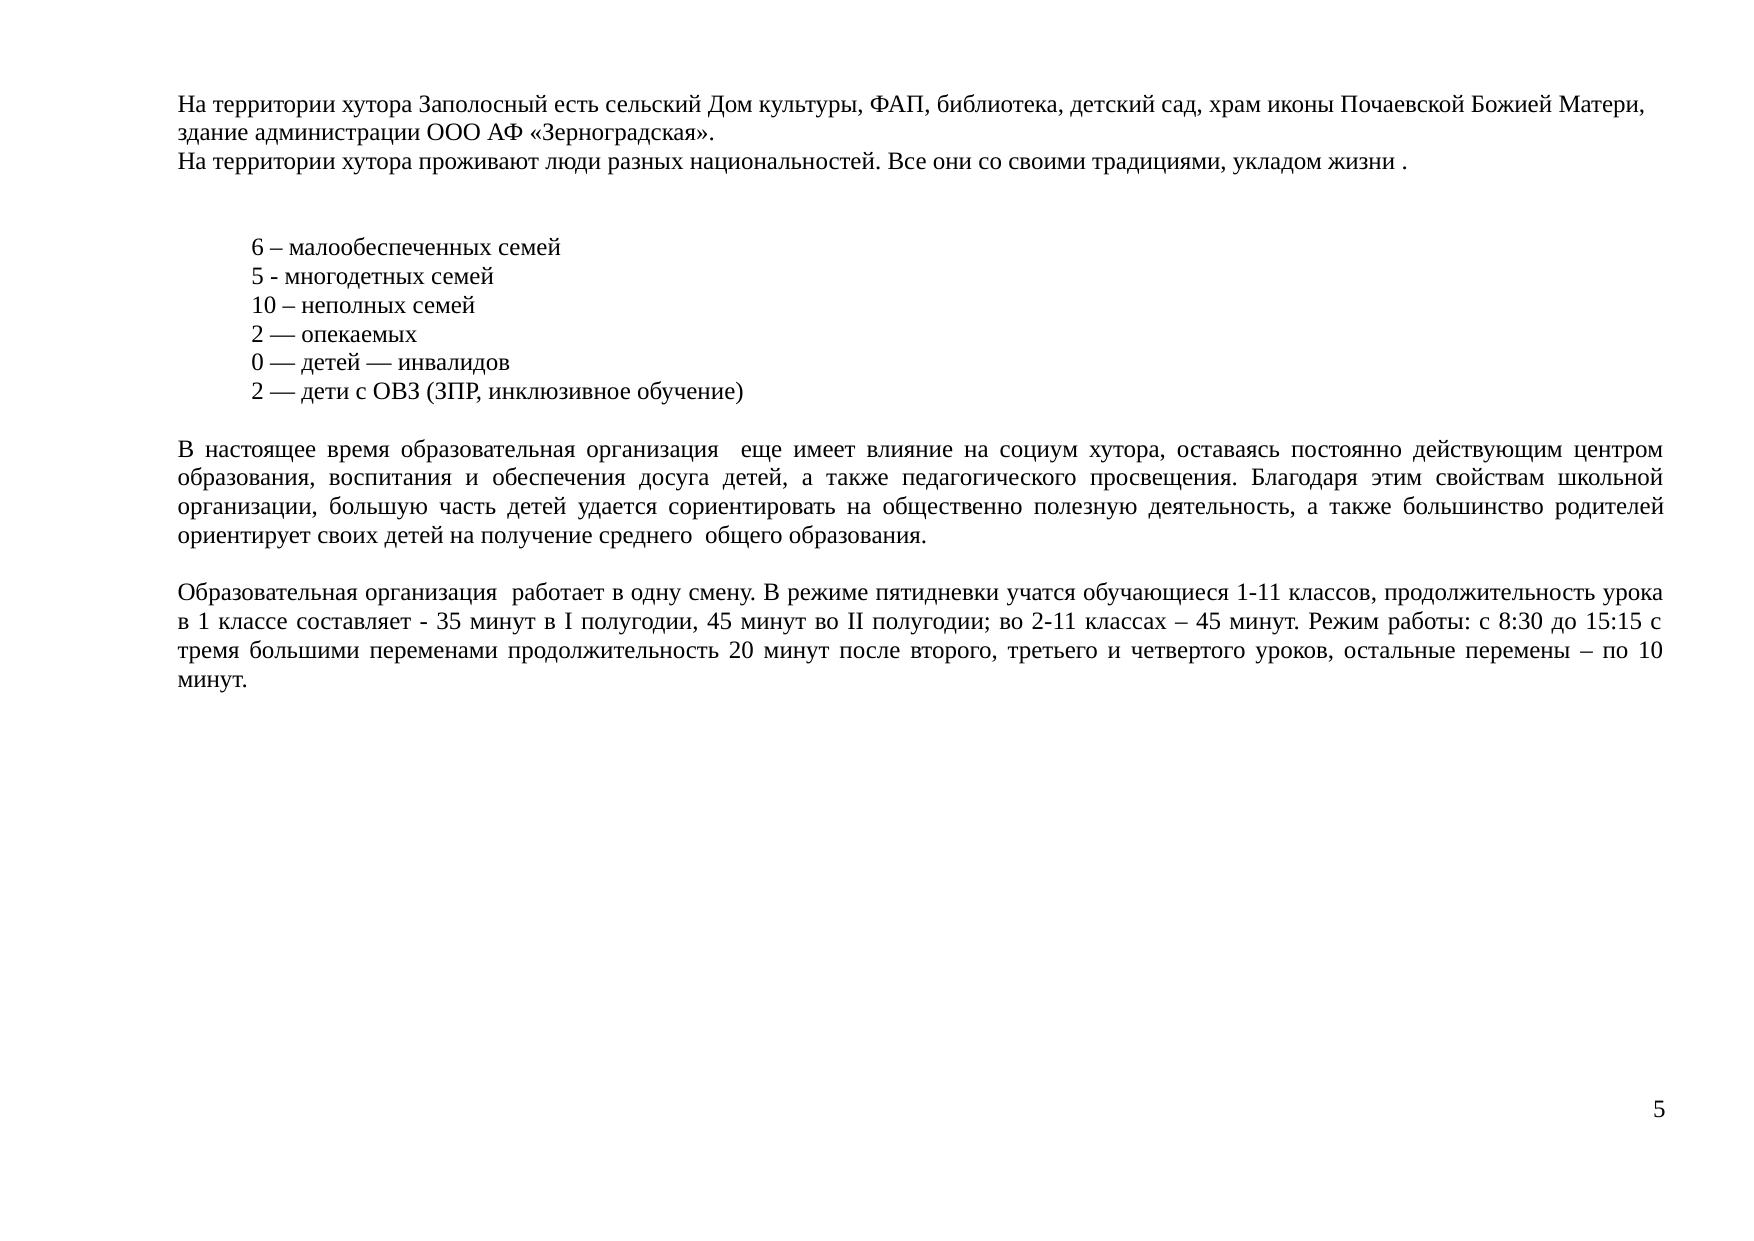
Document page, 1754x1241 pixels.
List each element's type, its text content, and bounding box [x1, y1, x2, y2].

text 2 — опекаемых [251, 319, 1665, 347]
text На территории хутора Заполосный есть сельский Дом культуры, ФАП, библиотека, детский сад, храм иконы Почаевской Божией Матери, [177, 89, 1665, 117]
text Образовательная организация работает в одну смену. В режиме пятидневки учатся обучающиеся 1-11 классов, продолжительность урока в 1 классе составляет - 35 минут в I полугодии, 45 минут во II полугодии; во 2-11 классах – 45 минут. Режим работы: с 8:30 до 15:15 с тремя большими переменами продолжительность 20 минут после второго, третьего и четвертого уроков, остальные перемены – по 10 минут. [177, 577, 1665, 692]
text 0 — детей — инвалидов [251, 347, 1665, 376]
text 10 – неполных семей [251, 290, 1665, 319]
text здание администрации ООО АФ «Зерноградская». [177, 117, 1665, 146]
text 5 - многодетных семей [251, 261, 1665, 290]
text 6 – малообеспеченных семей [251, 232, 1665, 261]
text В настоящее время образовательная организация еще имеет влияние на социум хутора, оставаясь постоянно действующим центром образования, воспитания и обеспечения досуга детей, а также педагогического просвещения. Благодаря этим свойствам школьной организации, большую часть детей удается сориентировать на общественно полезную деятельность, а также большинство родителей ориентирует своих детей на получение среднего общего образования. [177, 434, 1665, 549]
text 2 — дети с ОВЗ (ЗПР, инклюзивное обучение) [251, 376, 1665, 405]
text На территории хутора проживают люди разных национальностей. Все они со своими традициями, укладом жизни . [177, 146, 1665, 175]
